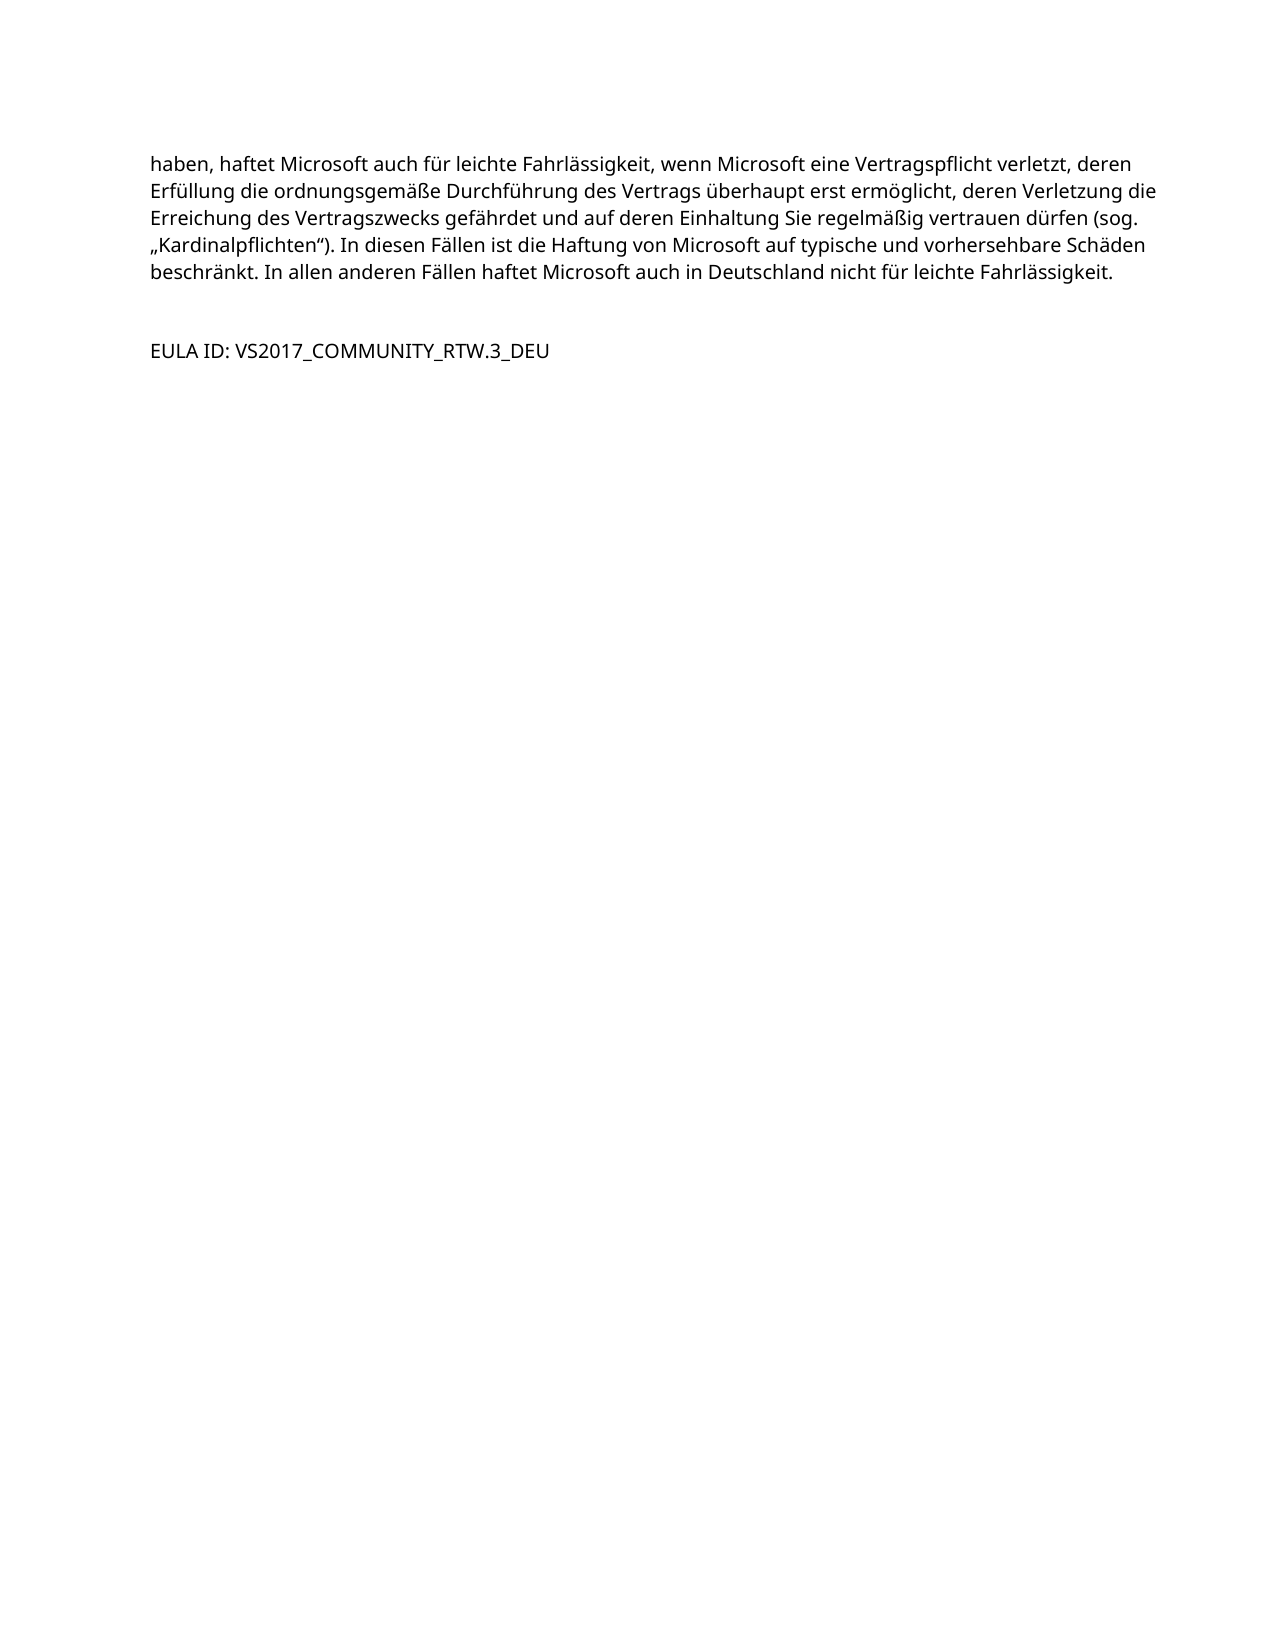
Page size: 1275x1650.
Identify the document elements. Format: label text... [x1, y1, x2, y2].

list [150, 150, 1162, 285]
list EULA ID: VS2017_COMMUNITY_RTW.3_DEU [150, 337, 1162, 364]
